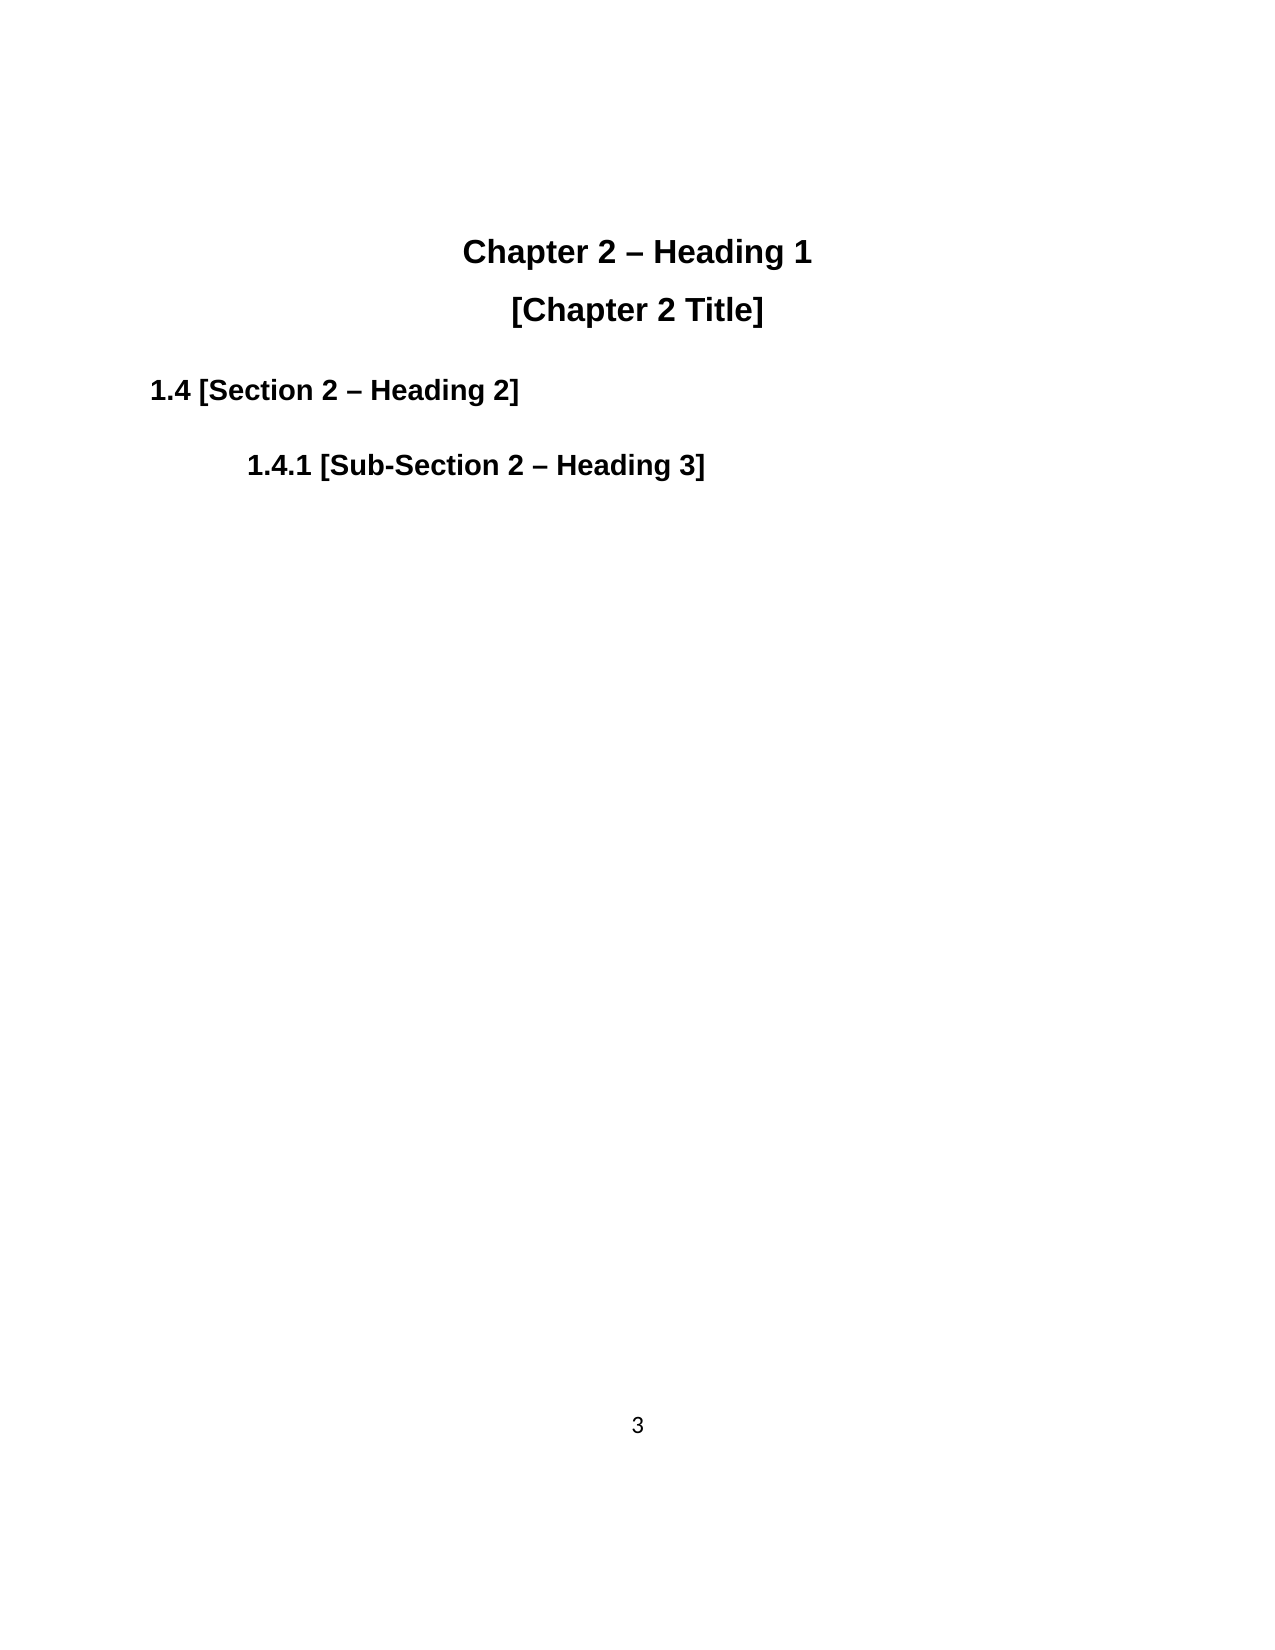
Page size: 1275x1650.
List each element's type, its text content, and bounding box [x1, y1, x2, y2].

subtitle [Section 2 – Heading 2] [150, 372, 1125, 406]
subtitle Chapter 2 – Heading 1 [Chapter 2 Title] [150, 232, 1125, 328]
subtitle [Sub-Section 2 – Heading 3] [225, 448, 1125, 481]
